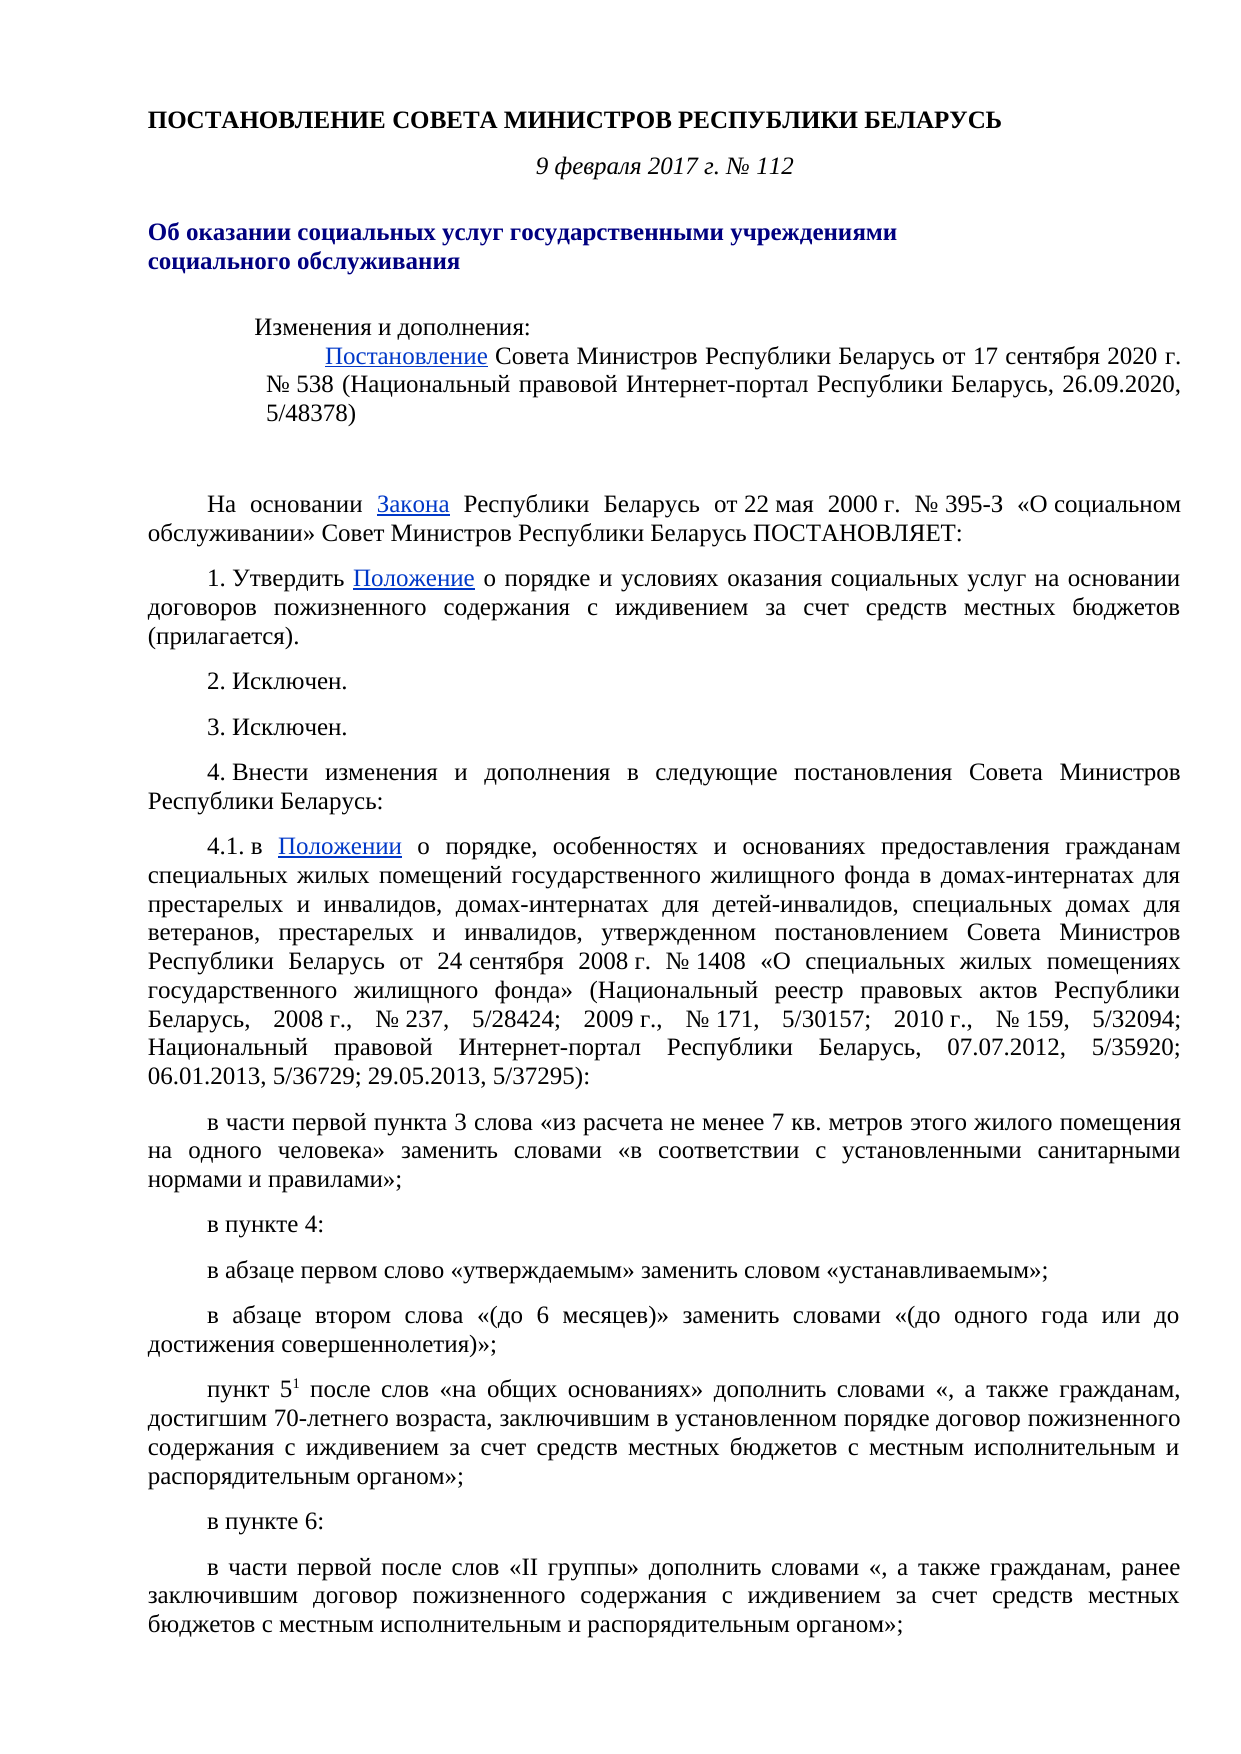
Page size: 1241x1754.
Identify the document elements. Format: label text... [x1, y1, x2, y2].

text 1. Утвердить Положение о порядке и условиях оказания социальных услуг на основании договоров пожизненного содержания с иждивением за счет средств местных бюджетов (прилагается). [148, 563, 1181, 649]
text На основании Закона Республики Беларусь от 22 мая 2000 г. № 395-З «О социальном обслуживании» Совет Министров Республики Беларусь ПОСТАНОВЛЯЕТ: [148, 489, 1181, 547]
text в абзаце втором слова «(до 6 месяцев)» заменить словами «(до одного года или до достижения совершеннолетия)»; [148, 1300, 1181, 1358]
text в пункте 4: [148, 1209, 1181, 1238]
text в части первой после слов «II группы» дополнить словами «, а также гражданам, ранее заключившим договор пожизненного содержания с иждивением за счет средств местных бюджетов с местным исполнительным и распорядительным органом»; [148, 1552, 1181, 1638]
text 4. Внести изменения и дополнения в следующие постановления Совета Министров Республики Беларусь: [148, 757, 1181, 814]
text 3. Исключен. [148, 712, 1181, 740]
text 2. Исключен. [148, 666, 1181, 695]
text в пункте 6: [148, 1506, 1181, 1535]
title Об оказании социальных услуг государственными учреждениями социального обслуживания [148, 217, 945, 274]
text Изменения и дополнения: [254, 312, 1181, 341]
text пункт 51 после слов «на общих основаниях» дополнить словами «, а также гражданам, достигшим 70-летнего возраста, заключившим в установленном порядке договор пожизненного содержания с иждивением за счет средств местных бюджетов с местным исполнительным и распорядительным органом»; [148, 1374, 1181, 1489]
text Постановление Совета Министров Республики Беларусь от 17 сентября 2020 г. № 538 (Национальный правовой Интернет-портал Республики Беларусь, 26.09.2020, 5/48378) [266, 341, 1181, 427]
text в части первой пункта 3 слова «из расчета не менее 7 кв. метров этого жилого помещения на одного человека» заменить словами «в соответствии с установленными санитарными нормами и правилами»; [148, 1107, 1181, 1193]
text в абзаце первом слово «утверждаемым» заменить словом «устанавливаемым»; [148, 1255, 1181, 1284]
text 4.1. в Положении о порядке, особенностях и основаниях предоставления гражданам специальных жилых помещений государственного жилищного фонда в домах-интернатах для престарелых и инвалидов, домах-интернатах для детей-инвалидов, специальных домах для ветеранов, престарелых и инвалидов, утвержденном постановлением Совета Министров Республики Беларусь от 24 сентября 2008 г. № 1408 «О специальных жилых помещениях государственного жилищного фонда» (Национальный реестр правовых актов Республики Беларусь, 2008 г., № 237, 5/28424; 2009 г., № 171, 5/30157; 2010 г., № 159, 5/32094; Национальный правовой Интернет-портал Республики Беларусь, 07.07.2012, 5/35920; 06.01.2013, 5/36729; 29.05.2013, 5/37295): [148, 831, 1181, 1090]
text 9 февраля 2017 г. № 112 [148, 151, 1181, 179]
text ПОСТАНОВЛЕНИЕ СОВЕТА МИНИСТРОВ РЕСПУБЛИКИ БЕЛАРУСЬ [148, 105, 1181, 134]
